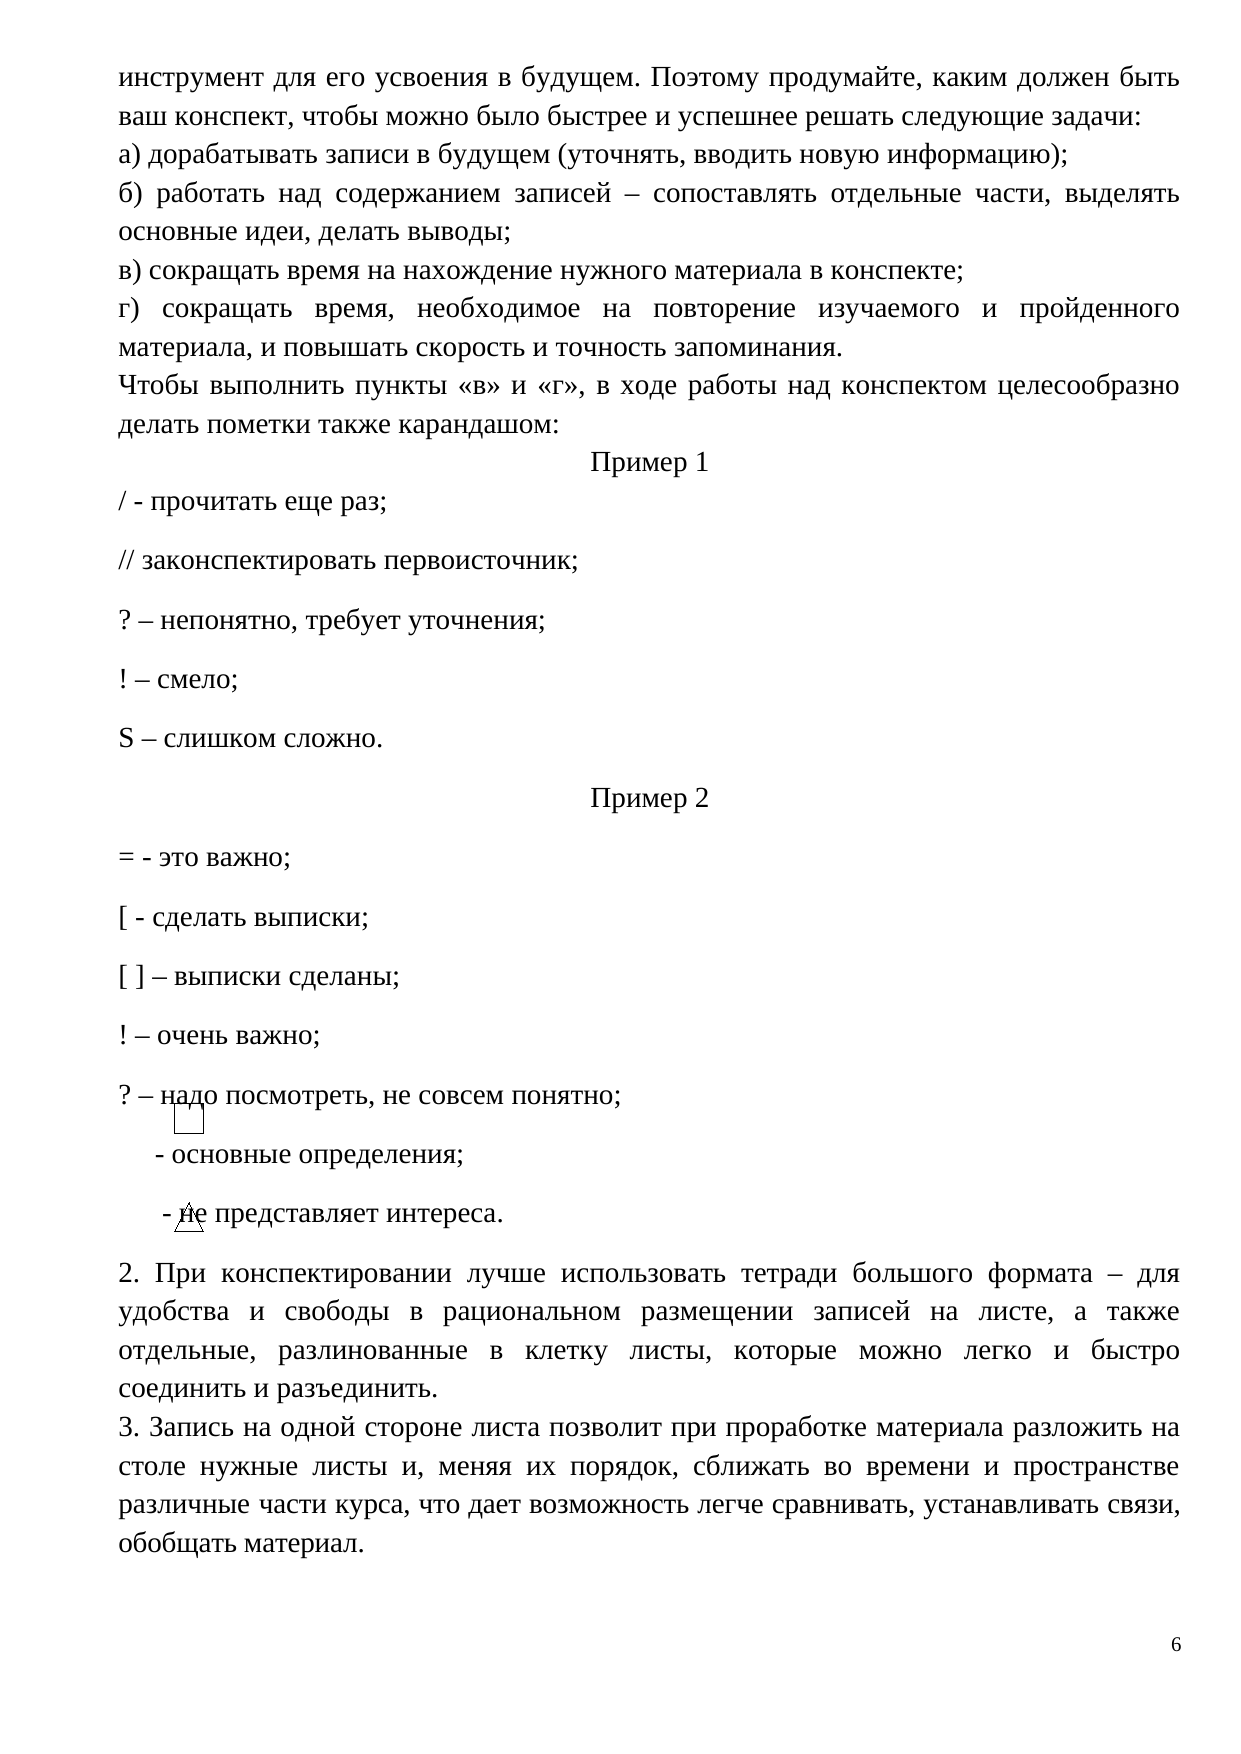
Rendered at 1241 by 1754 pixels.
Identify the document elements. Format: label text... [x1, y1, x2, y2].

text [ - сделать выписки; [118, 899, 1181, 932]
text 3. Запись на одной стороне листа позволит при проработке материала разложить на столе нужные листы и, меняя их порядок, сближать во времени и пространстве различные части курса, что дает возможность легче сравнивать, устанавливать связи, обобщать материал. [118, 1409, 1181, 1558]
text - основные определения; [118, 1136, 1181, 1170]
text Чтобы выполнить пункты «в» и «г», в ходе работы над конспектом целесообразно делать пометки также карандашом: [118, 367, 1181, 439]
text = - это важно; [118, 839, 1181, 873]
text а) дорабатывать записи в будущем (уточнять, вводить новую информацию); [118, 136, 1181, 170]
text // законспектировать первоисточник; [118, 542, 1181, 576]
text г) сокращать время, необходимое на повторение изучаемого и пройденного материала, и повышать скорость и точность запоминания. [118, 290, 1181, 362]
text ? – надо посмотреть, не совсем понятно; [118, 1077, 1181, 1110]
text ! – смело; [118, 661, 1181, 695]
text Пример 2 [118, 780, 1181, 813]
text - не представляет интереса. [118, 1196, 1181, 1229]
text Пример 1 [118, 444, 1181, 478]
text ! – очень важно; [118, 1017, 1181, 1051]
text S – слишком сложно. [118, 721, 1181, 754]
text ? – непонятно, требует уточнения; [118, 602, 1181, 635]
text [118, 59, 1181, 131]
text в) сокращать время на нахождение нужного материала в конспекте; [118, 252, 1181, 285]
text б) работать над содержанием записей – сопоставлять отдельные части, выделять основные идеи, делать выводы; [118, 175, 1181, 247]
text / - прочитать еще раз; [118, 483, 1181, 517]
text 2. При конспектировании лучше использовать тетради большого формата – для удобства и свободы в рациональном размещении записей на листе, а также отдельные, разлинованные в клетку листы, которые можно легко и быстро соединить и разъединить. [118, 1255, 1181, 1404]
text [ ] – выписки сделаны; [118, 958, 1181, 992]
